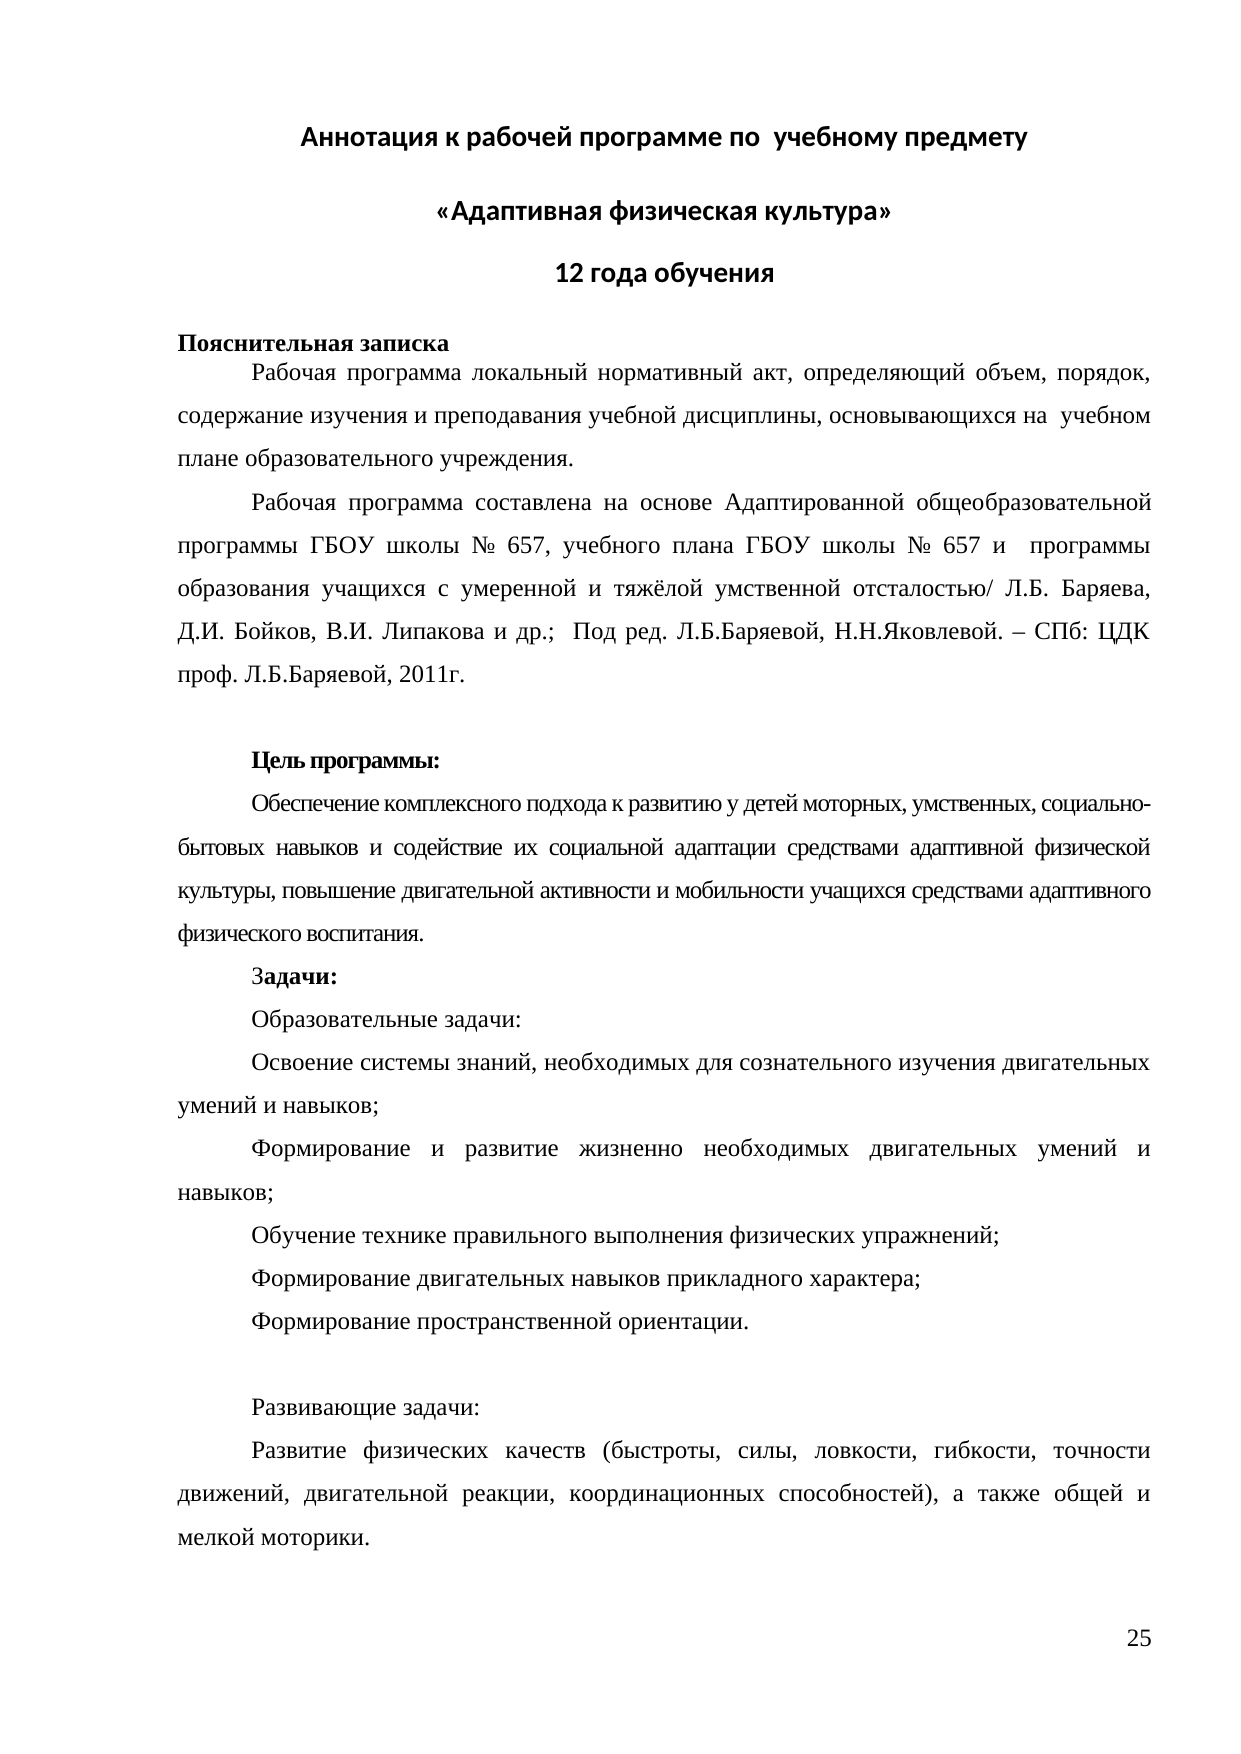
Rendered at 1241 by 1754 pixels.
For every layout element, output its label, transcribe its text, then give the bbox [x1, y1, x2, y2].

text Рабочая программа локальный нормативный акт, определяющий объем, порядок, содержание изучения и преподавания учебной дисциплины, основывающихся на учебном плане образовательного учреждения. [177, 357, 1152, 472]
text Задачи: [177, 961, 1152, 990]
text Образовательные задачи: [177, 1004, 1152, 1033]
text Обеспечение комплексного подхода к развитию у детей моторных, умственных, социально-бытовых навыков и содействие их социальной адаптации средствами адаптивной физической культуры, повышение двигательной активности и мобильности учащихся средствами адаптивного физического воспитания. [177, 788, 1152, 947]
text Обучение технике правильного выполнения физических упражнений; [177, 1220, 1152, 1248]
text Аннотация к рабочей программе по учебному предмету [177, 118, 1152, 154]
text Формирование пространственной ориентации. [177, 1306, 1152, 1335]
text Развивающие задачи: [177, 1392, 1152, 1421]
text Развитие физических качеств (быстроты, силы, ловкости, гибкости, точности движений, двигательной реакции, координационных способностей), а также общей и мелкой моторики. [177, 1435, 1152, 1550]
text Цель программы: [177, 745, 1152, 774]
text Освоение системы знаний, необходимых для сознательного изучения двигательных умений и навыков; [177, 1047, 1152, 1119]
text Рабочая программа составлена на основе Адаптированной общеобразовательной программы ГБОУ школы № 657, учебного плана ГБОУ школы № 657 и программы образования учащихся с умеренной и тяжёлой умственной отсталостью/ Л.Б. Баряева, Д.И. Бойков, В.И. Липакова и др.; Под ред. Л.Б.Баряевой, Н.Н.Яковлевой. – СПб: ЦДК проф. Л.Б.Баряевой, 2011г. [177, 487, 1152, 688]
text Формирование двигательных навыков прикладного характера; [177, 1263, 1152, 1292]
text «Адаптивная физическая культура» [177, 192, 1152, 228]
text 12 года обучения [177, 254, 1152, 290]
text Пояснительная записка [177, 328, 1152, 357]
text Формирование и развитие жизненно необходимых двигательных умений и навыков; [177, 1133, 1152, 1205]
